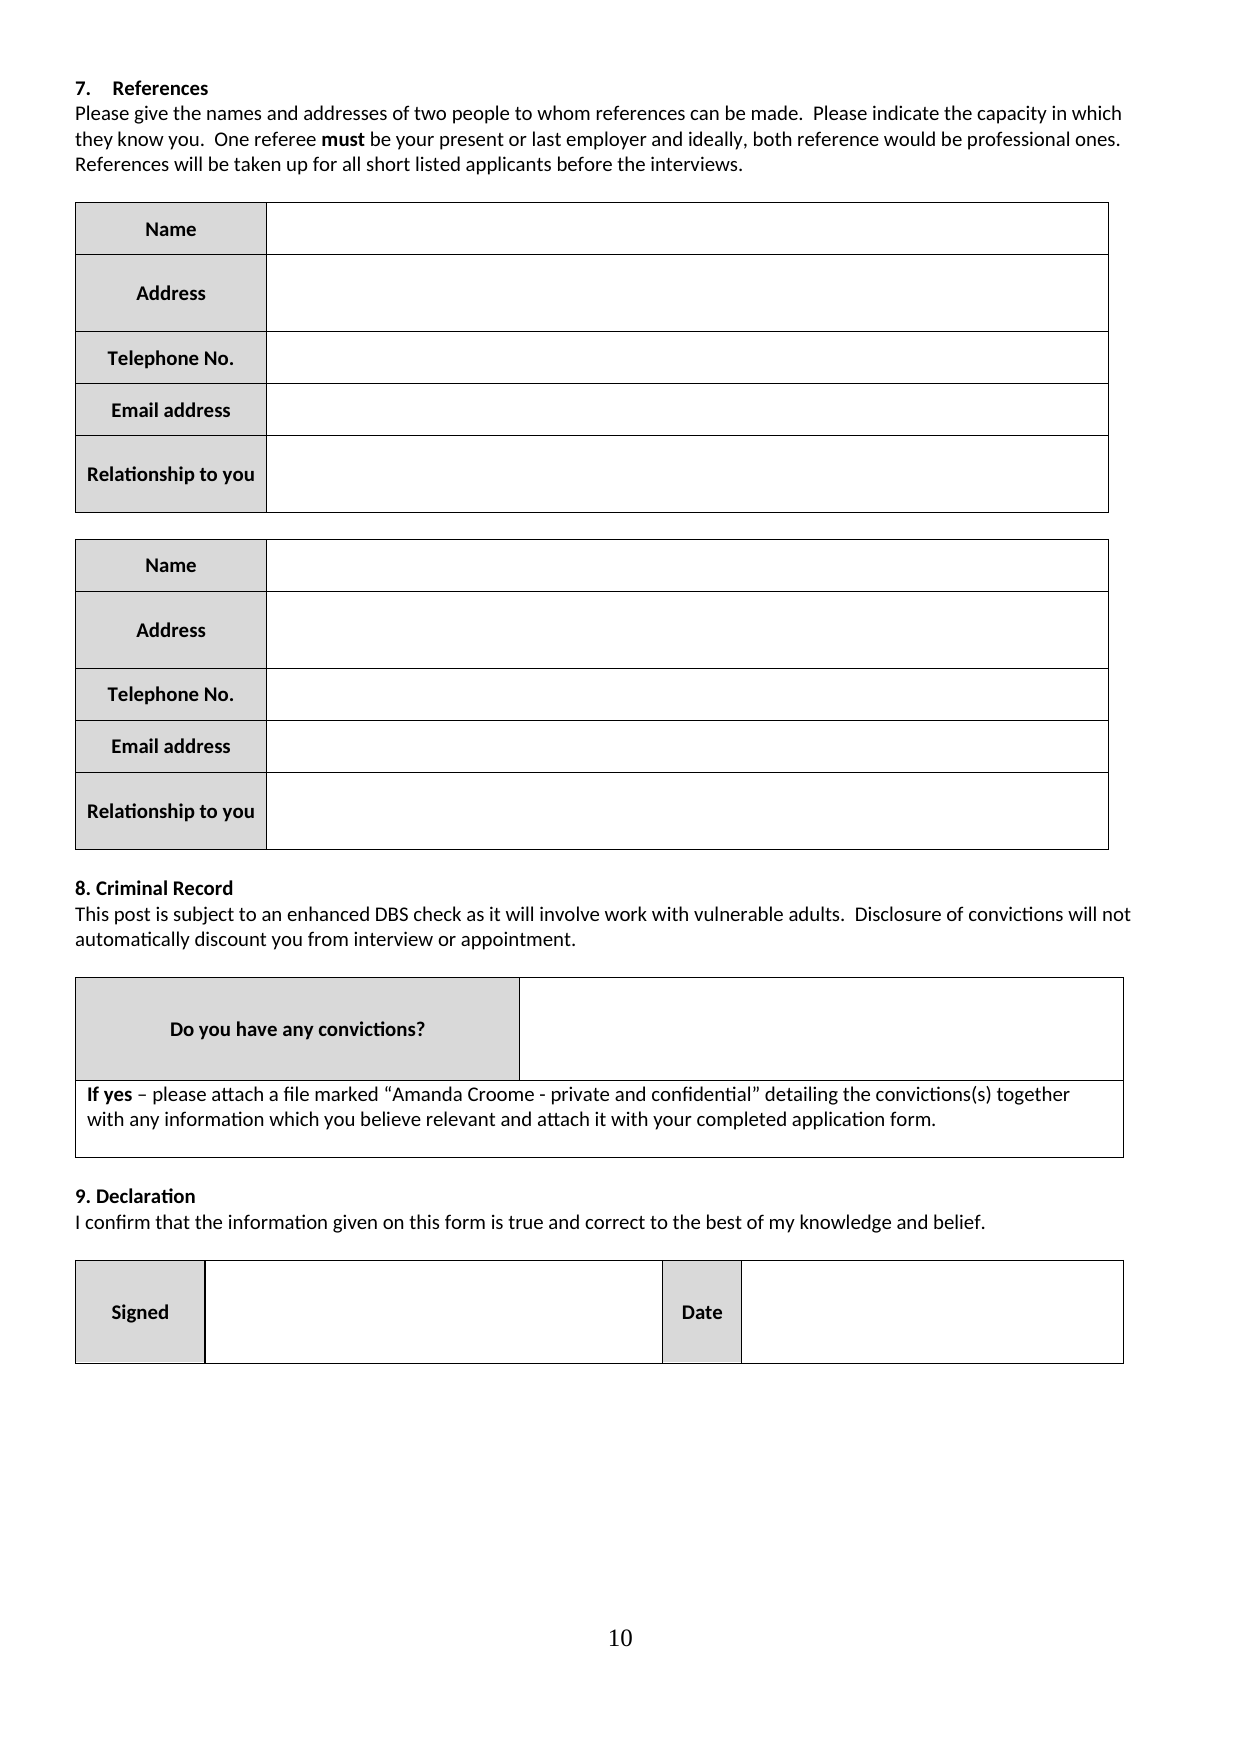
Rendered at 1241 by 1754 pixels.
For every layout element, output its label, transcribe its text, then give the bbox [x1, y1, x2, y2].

table_cell Telephone No. [76, 669, 266, 720]
table_cell Email address [76, 721, 266, 772]
table_cell Email address [76, 384, 266, 435]
text 8. Criminal Record [75, 875, 1165, 901]
table_header [267, 540, 1108, 591]
table_cell Address [76, 592, 266, 668]
table_header Name [76, 540, 266, 591]
table_header Do you have any convictions? [76, 978, 519, 1080]
table_header Date [663, 1261, 741, 1362]
table_header [742, 1261, 1123, 1362]
table_header [206, 1261, 662, 1362]
table_cell Address [76, 255, 266, 331]
table_cell [267, 592, 1108, 668]
table_cell Telephone No. [76, 332, 266, 383]
text 9. Declaration [75, 1183, 1165, 1209]
table_cell [267, 384, 1108, 435]
table_header [267, 203, 1108, 254]
table_header Name [76, 203, 266, 254]
text Please give the names and addresses of two people to whom references can be made. Please indicate the capacity in which they know you. One referee must be your present or last employer and ideally, both reference would be professional ones. References will be taken up for all short listed applicants before the interviews. [75, 100, 1165, 177]
table_header Signed [76, 1261, 204, 1362]
table_cell [267, 721, 1108, 772]
table_cell Relationship to you [76, 436, 266, 512]
table_cell [267, 669, 1108, 720]
table_cell [267, 436, 1108, 512]
table_cell [267, 255, 1108, 331]
text I confirm that the information given on this form is true and correct to the best of my knowledge and belief. [75, 1209, 1165, 1234]
table_header [520, 978, 1123, 1080]
table_cell [267, 332, 1108, 383]
subtitle References [75, 75, 1165, 100]
text This post is subject to an enhanced DBS check as it will involve work with vulnerable adults. Disclosure of convictions will not automatically discount you from interview or appointment. [75, 901, 1165, 952]
table_cell If yes – please attach a file marked “Amanda Croome - private and confidential” detailing the convictions(s) together with any information which you believe relevant and attach it with your completed application form. [76, 1081, 1123, 1157]
table_cell [267, 773, 1108, 849]
table_cell Relationship to you [76, 773, 266, 849]
